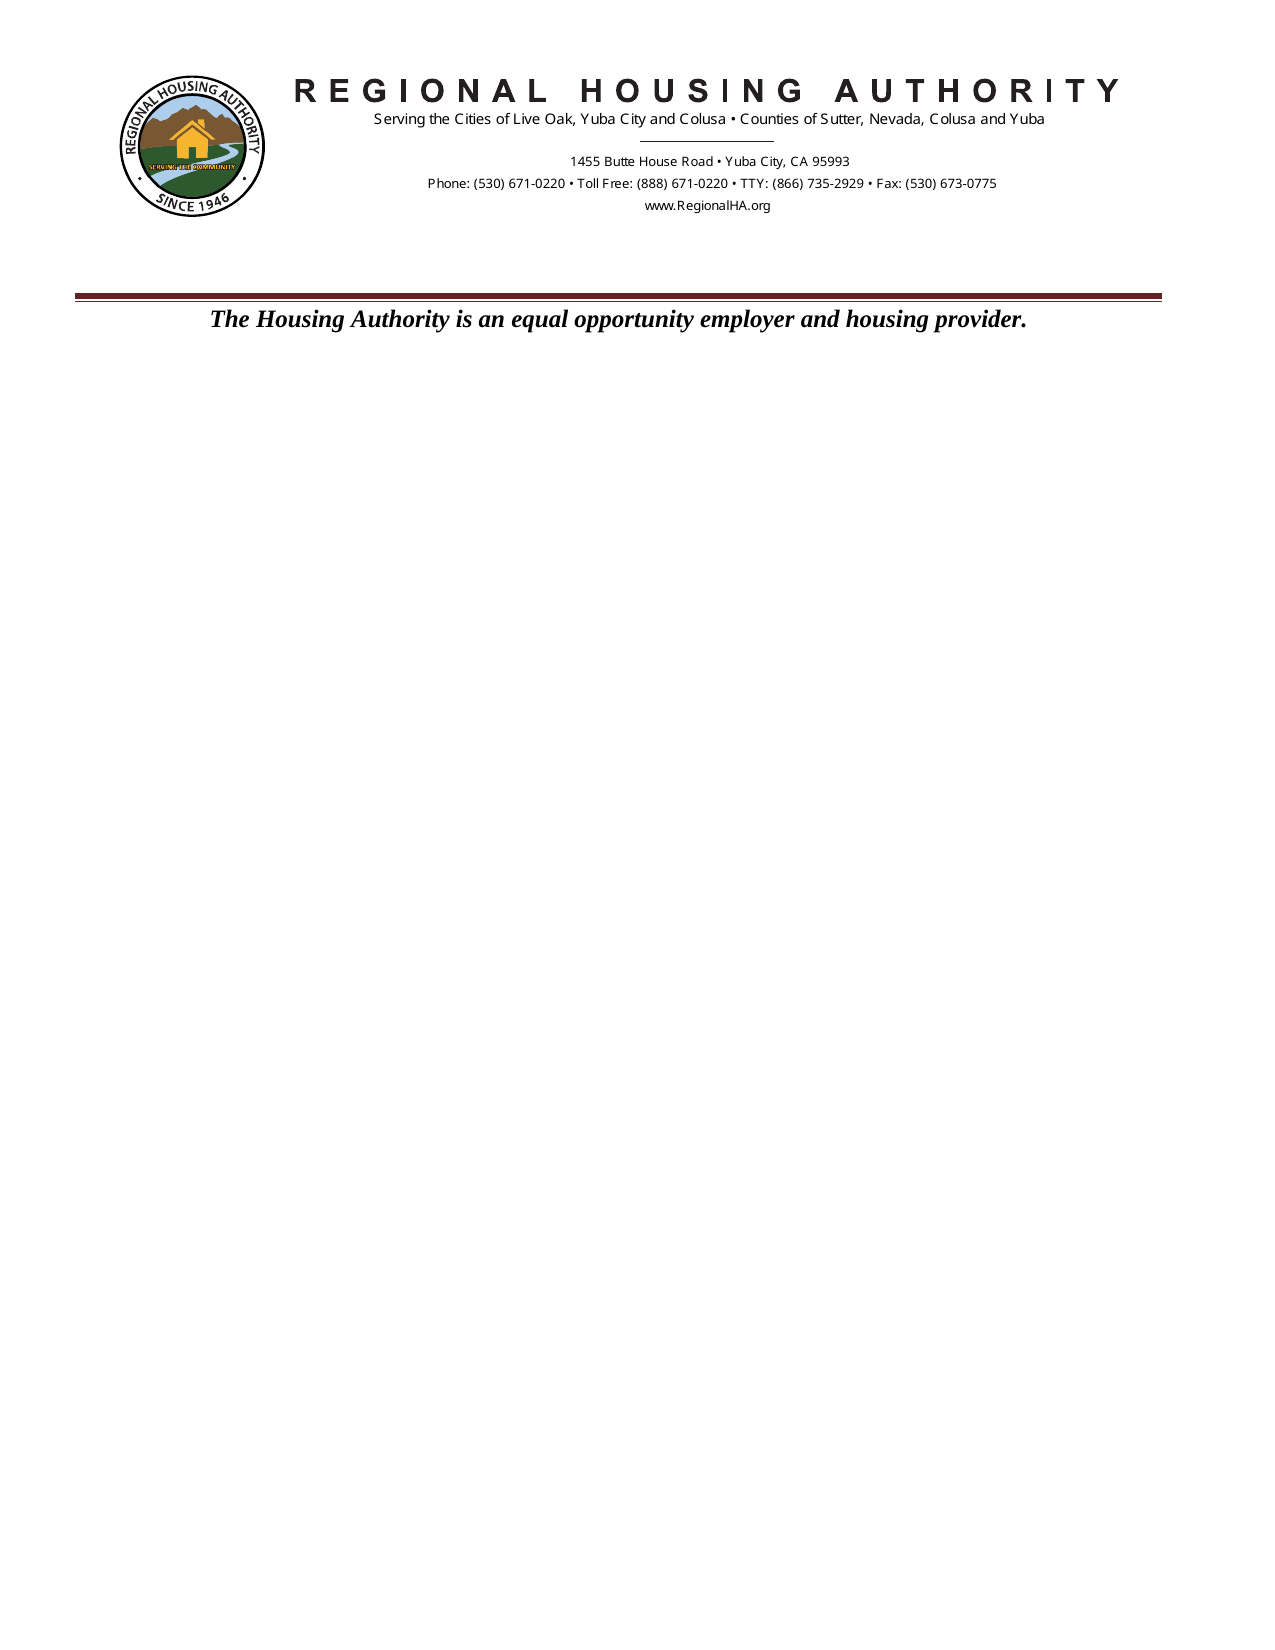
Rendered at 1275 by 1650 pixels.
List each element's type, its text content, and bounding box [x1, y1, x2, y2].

text The Housing Authority is an equal opportunity employer and housing provider. [75, 302, 1162, 333]
